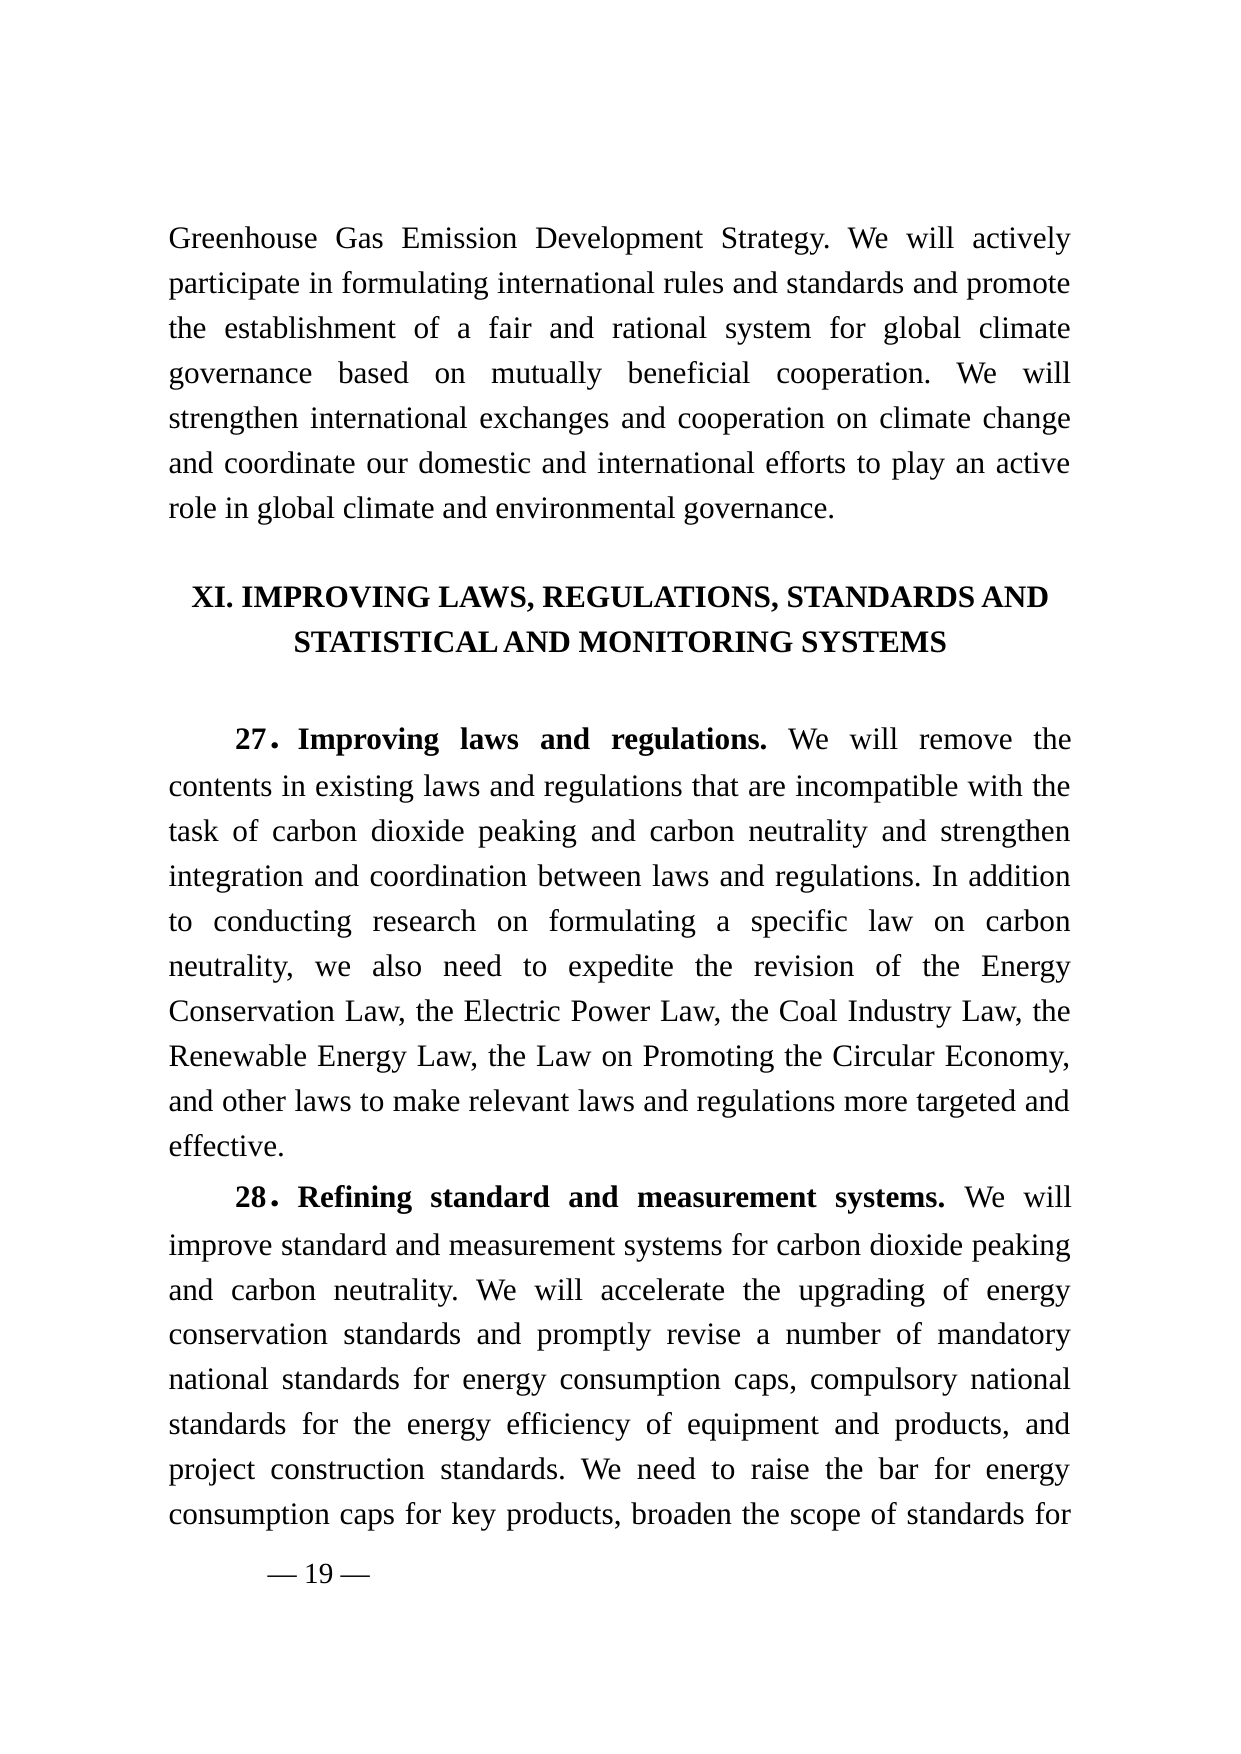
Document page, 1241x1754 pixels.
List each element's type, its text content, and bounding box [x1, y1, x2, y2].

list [168, 219, 1072, 525]
text XI. IMPROVING LAWS, REGULATIONS, STANDARDS AND STATISTICAL AND MONITORING SYSTEMS [168, 579, 1072, 659]
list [168, 1172, 1072, 1531]
list Improving laws and regulations. We will remove the contents in existing laws and regulations that are incompatible with the task of carbon dioxide peaking and carbon neutrality and strengthen integration and coordination between laws and regulations. In addition to conducting research on formulating a specific law on carbon neutrality, we also need to expedite the revision of the Energy Conservation Law, the Electric Power Law, the Coal Industry Law, the Renewable Energy Law, the Law on Promoting the Circular Economy, and other laws to make relevant laws and regulations more targeted and effective. [168, 713, 1072, 1163]
